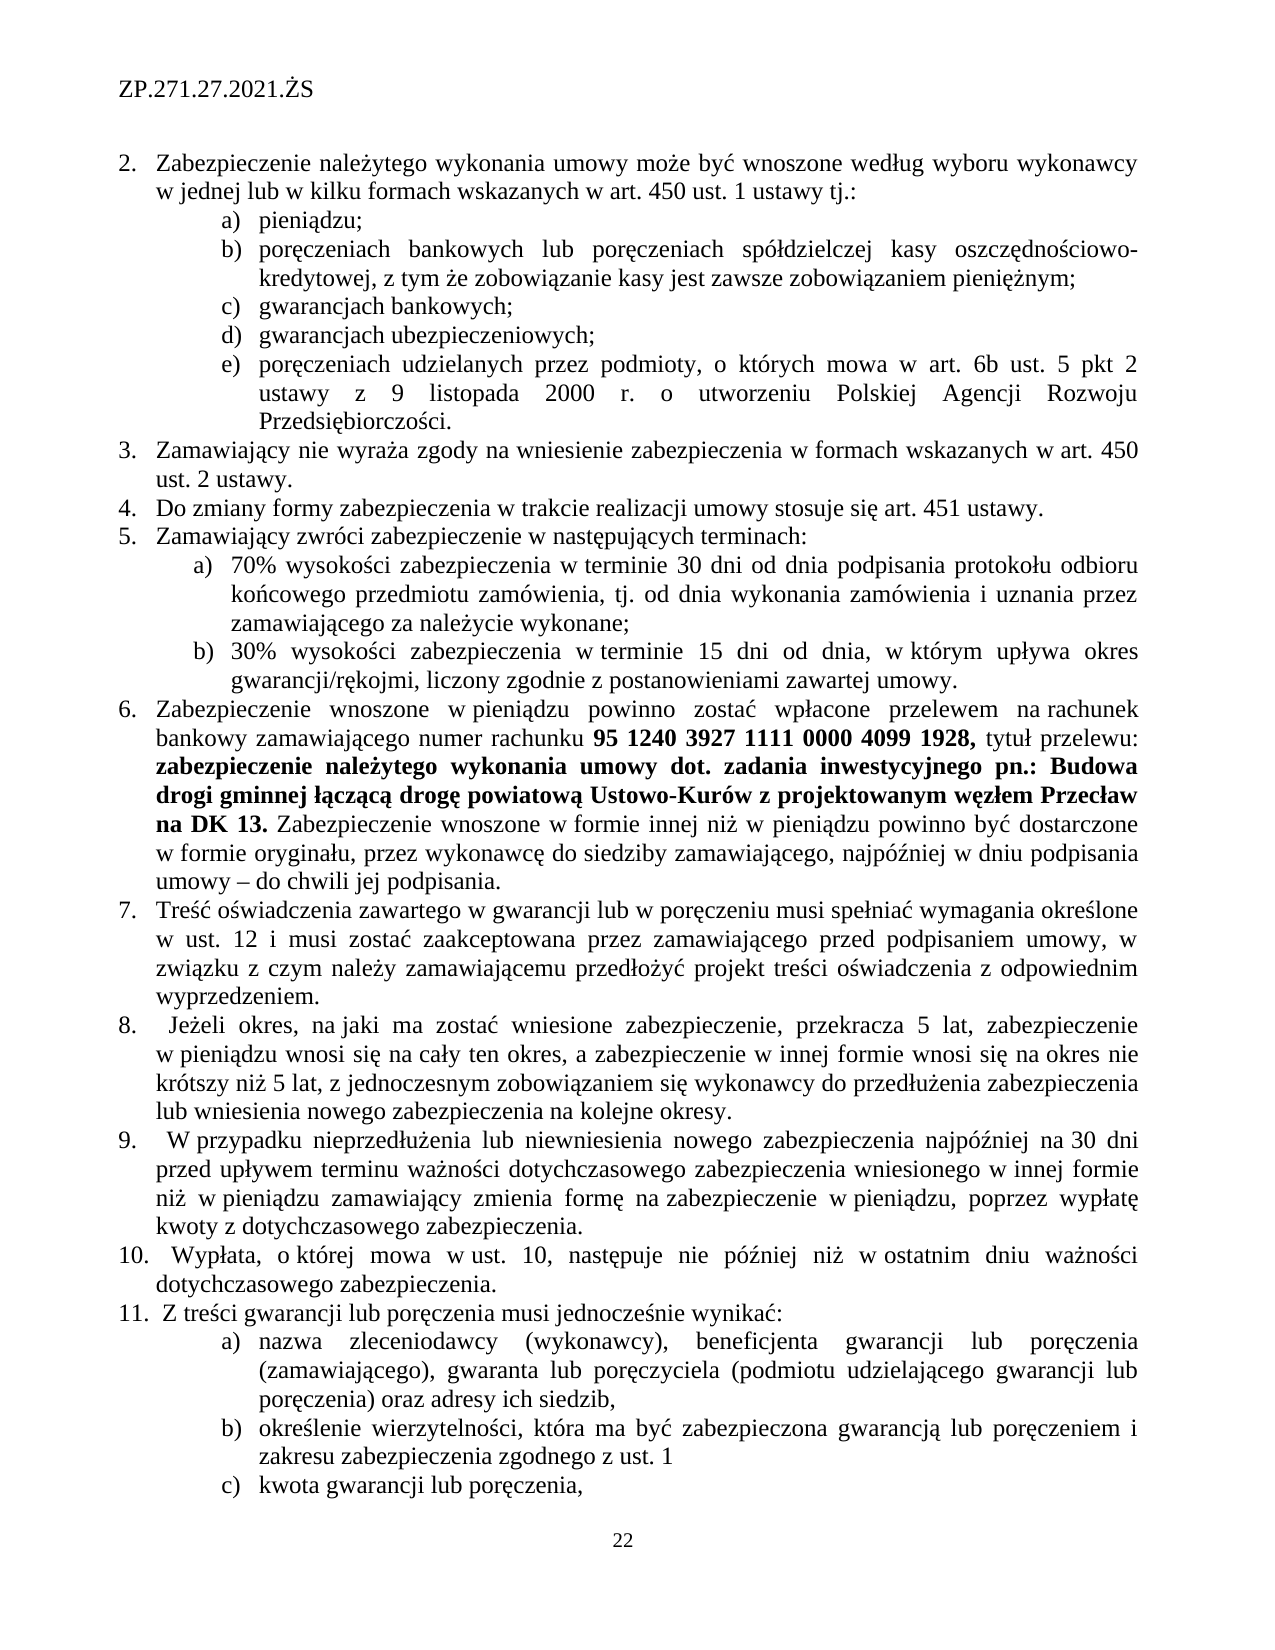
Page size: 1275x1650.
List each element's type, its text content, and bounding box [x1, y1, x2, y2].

list Wypłata, o której mowa w ust. 10, następuje nie później niż w ostatnim dniu ważności dotychczasowego zabezpieczenia. [118, 1240, 1139, 1298]
list poręczeniach udzielanych przez podmioty, o których mowa w art. 6b ust. 5 pkt 2 ustawy z 9 listopada 2000 r. o utworzeniu Polskiej Agencji Rozwoju Przedsiębiorczości. [221, 349, 1139, 435]
list określenie wierzytelności, która ma być zabezpieczona gwarancją lub poręczeniem i zakresu zabezpieczenia zgodnego z ust. 1 [221, 1413, 1139, 1470]
list 70% wysokości zabezpieczenia w terminie 30 dni od dnia podpisania protokołu odbioru końcowego przedmiotu zamówienia, tj. od dnia wykonania zamówienia i uznania przez zamawiającego za należycie wykonane; [193, 550, 1139, 636]
list Zabezpieczenie wnoszone w pieniądzu powinno zostać wpłacone przelewem na rachunek bankowy zamawiającego numer rachunku 95 1240 3927 1111 0000 4099 1928, tytuł przelewu: zabezpieczenie należytego wykonania umowy dot. zadania inwestycyjnego pn.: Budowa drogi gminnej łączącą drogę powiatową Ustowo-Kurów z projektowanym węzłem Przecław na DK 13. Zabezpieczenie wnoszone w formie innej niż w pieniądzu powinno być dostarczone w formie oryginału, przez wykonawcę do siedziby zamawiającego, najpóźniej w dniu podpisania umowy – do chwili jej podpisania. [118, 694, 1139, 895]
list nazwa zleceniodawcy (wykonawcy), beneficjenta gwarancji lub poręczenia (zamawiającego), gwaranta lub poręczyciela (podmiotu udzielającego gwarancji lub poręczenia) oraz adresy ich siedzib, [221, 1326, 1139, 1413]
list poręczeniach bankowych lub poręczeniach spółdzielczej kasy oszczędnościowo-kredytowej, z tym że zobowiązanie kasy jest zawsze zobowiązaniem pieniężnym; [221, 234, 1139, 291]
list W przypadku nieprzedłużenia lub niewniesienia nowego zabezpieczenia najpóźniej na 30 dni przed upływem terminu ważności dotychczasowego zabezpieczenia wniesionego w innej formie niż w pieniądzu zamawiający zmienia formę na zabezpieczenie w pieniądzu, poprzez wypłatę kwoty z dotychczasowego zabezpieczenia. [118, 1125, 1139, 1240]
list Zamawiający nie wyraża zgody na wniesienie zabezpieczenia w formach wskazanych w art. 450 ust. 2 ustawy. [118, 435, 1139, 493]
list Z treści gwarancji lub poręczenia musi jednocześnie wynikać: [118, 1298, 1139, 1326]
list Jeżeli okres, na jaki ma zostać wniesione zabezpieczenie, przekracza 5 lat, zabezpieczenie w pieniądzu wnosi się na cały ten okres, a zabezpieczenie w innej formie wnosi się na okres nie krótszy niż 5 lat, z jednoczesnym zobowiązaniem się wykonawcy do przedłużenia zabezpieczenia lub wniesienia nowego zabezpieczenia na kolejne okresy. [118, 1010, 1139, 1125]
list kwota gwarancji lub poręczenia, [221, 1470, 1139, 1499]
list pieniądzu; [221, 205, 1139, 234]
list Zabezpieczenie należytego wykonania umowy może być wnoszone według wyboru wykonawcy w jednej lub w kilku formach wskazanych w art. 450 ust. 1 ustawy tj.: [118, 148, 1139, 205]
list gwarancjach ubezpieczeniowych; [221, 320, 1139, 349]
list Treść oświadczenia zawartego w gwarancji lub w poręczeniu musi spełniać wymagania określone w ust. 12 i musi zostać zaakceptowana przez zamawiającego przed podpisaniem umowy, w związku z czym należy zamawiającemu przedłożyć projekt treści oświadczenia z odpowiednim wyprzedzeniem. [118, 895, 1139, 1010]
list 30% wysokości zabezpieczenia w terminie 15 dni od dnia, w którym upływa okres gwarancji/rękojmi, liczony zgodnie z postanowieniami zawartej umowy. [193, 636, 1139, 694]
list Zamawiający zwróci zabezpieczenie w następujących terminach: [118, 521, 1139, 550]
list gwarancjach bankowych; [221, 291, 1139, 320]
list Do zmiany formy zabezpieczenia w trakcie realizacji umowy stosuje się art. 451 ustawy. [118, 493, 1139, 521]
